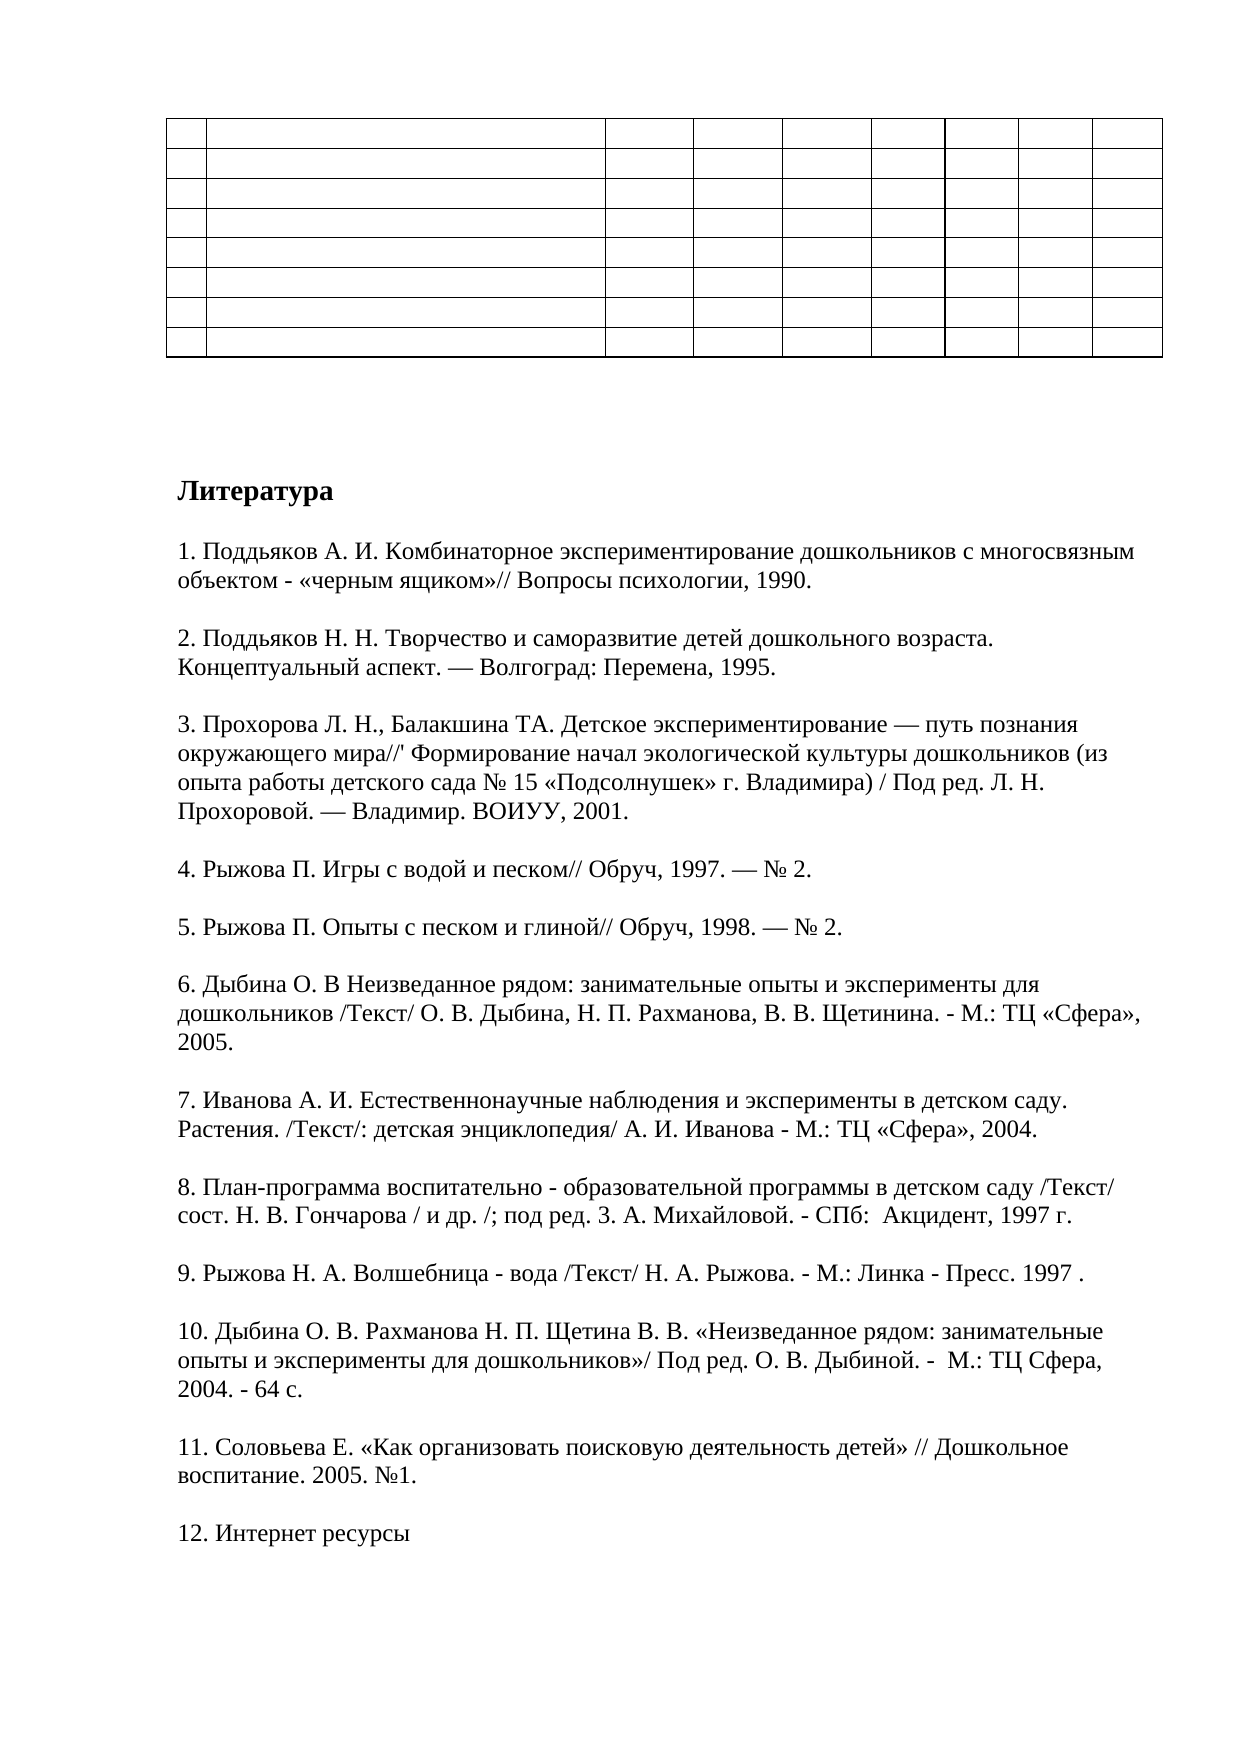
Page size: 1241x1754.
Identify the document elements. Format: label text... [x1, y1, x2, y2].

table_cell [207, 268, 605, 297]
text 12. Интернет ресурсы [177, 1518, 1152, 1547]
table_cell [783, 238, 871, 267]
table_cell [207, 179, 605, 207]
table_cell [1019, 328, 1092, 356]
text 5. Рыжова П. Опыты с песком и глиной// Обруч, 1998. — № 2. [177, 912, 1152, 940]
text 3. Прохорова Л. Н., Балакшина ТА. Детское экспериментирование — путь познания окружающего мира//' Формирование начал экологической культуры дошкольников (из опыта работы детского сада № 15 «Подсолнушек» г. Владимира) / Под ред. Л. Н. Прохоровой. — Владимир. ВОИУУ, 2001. [177, 709, 1152, 824]
table_cell [606, 328, 693, 356]
table_cell [694, 268, 782, 297]
table_cell [946, 119, 1018, 148]
table_cell [207, 149, 605, 178]
table_cell [946, 238, 1018, 267]
table_cell [872, 119, 944, 148]
text Литература [177, 473, 1152, 507]
table_cell [167, 238, 206, 267]
table_cell [783, 209, 871, 237]
table_cell [872, 238, 944, 267]
table_cell [872, 209, 944, 237]
table_cell [1093, 149, 1162, 178]
text 4. Рыжова П. Игры с водой и песком// Обруч, 1997. — № 2. [177, 854, 1152, 882]
table_cell [207, 328, 605, 356]
table_cell [1093, 179, 1162, 207]
table_cell [207, 119, 605, 148]
table_cell [694, 298, 782, 327]
text 2. Поддьяков Н. Н. Творчество и саморазвитие детей дошкольного возраста. Концептуальный аспект. — Волгоград: Перемена, 1995. [177, 623, 1152, 680]
table_cell [1019, 179, 1092, 207]
table_cell [167, 119, 206, 148]
table_cell [606, 179, 693, 207]
table_cell [694, 149, 782, 178]
table_cell [946, 268, 1018, 297]
table_cell [694, 179, 782, 207]
table_cell [872, 149, 944, 178]
table_cell [207, 209, 605, 237]
table_cell [946, 298, 1018, 327]
table_cell [946, 209, 1018, 237]
table_cell [606, 149, 693, 178]
table_cell [606, 268, 693, 297]
table_cell [606, 119, 693, 148]
table_cell [167, 268, 206, 297]
table_cell [1019, 149, 1092, 178]
table_cell [783, 179, 871, 207]
table_cell [1093, 298, 1162, 327]
table_cell [783, 119, 871, 148]
table_cell [167, 149, 206, 178]
table_cell [872, 268, 944, 297]
table_cell [606, 238, 693, 267]
table_cell [946, 149, 1018, 178]
table_cell [783, 268, 871, 297]
text 10. Дыбина О. В. Рахманова Н. П. Щетина В. В. «Неизведанное рядом: занимательные опыты и эксперименты для дошкольников»/ Под ред. О. В. Дыбиной. - М.: ТЦ Сфера, 2004. - 64 с. [177, 1316, 1152, 1402]
text 1. Поддьяков А. И. Комбинаторное экспериментирование дошкольников с многосвязным объектом - «черным ящиком»// Вопросы психологии, 1990. [177, 536, 1152, 594]
table_cell [872, 298, 944, 327]
table_cell [783, 328, 871, 356]
table_cell [1093, 209, 1162, 237]
table_cell [783, 149, 871, 178]
text 6. Дыбина О. В Неизведанное рядом: занимательные опыты и эксперименты для дошкольников /Текст/ О. В. Дыбина, Н. П. Рахманова, В. В. Щетинина. - М.: ТЦ «Сфера», 2005. [177, 969, 1152, 1056]
table_cell [1019, 119, 1092, 148]
table_cell [946, 179, 1018, 207]
table_cell [946, 328, 1018, 356]
table_cell [872, 328, 944, 356]
table_cell [167, 298, 206, 327]
table_cell [783, 298, 871, 327]
text 9. Рыжова Н. А. Волшебница - вода /Текст/ Н. А. Рыжова. - М.: Линка - Пресс. 1997 . [177, 1258, 1152, 1287]
table_cell [872, 179, 944, 207]
table_cell [167, 209, 206, 237]
table_cell [1093, 119, 1162, 148]
text 7. Иванова А. И. Естественнонаучные наблюдения и эксперименты в детском саду. Растения. /Текст/: детская энциклопедия/ А. И. Иванова - М.: ТЦ «Сфера», 2004. [177, 1085, 1152, 1142]
table_cell [1093, 328, 1162, 356]
table_cell [1093, 268, 1162, 297]
table_cell [606, 298, 693, 327]
table_cell [1093, 238, 1162, 267]
table_cell [1019, 268, 1092, 297]
table_cell [1019, 238, 1092, 267]
table_cell [694, 209, 782, 237]
table_cell [167, 328, 206, 356]
table_cell [606, 209, 693, 237]
text 8. План-программа воспитательно - образовательной программы в детском саду /Текст/ сост. Н. В. Гончарова / и др. /; под ред. 3. А. Михайловой. - СПб: Акцидент, 1997 г. [177, 1172, 1152, 1229]
text 11. Соловьева Е. «Как организовать поисковую деятельность детей» // Дошкольное воспитание. 2005. №1. [177, 1432, 1152, 1489]
table_cell [167, 179, 206, 207]
table_cell [694, 119, 782, 148]
table_cell [694, 328, 782, 356]
table_cell [1019, 298, 1092, 327]
table_cell [207, 298, 605, 327]
table_cell [1019, 209, 1092, 237]
table_cell [694, 238, 782, 267]
table_cell [207, 238, 605, 267]
